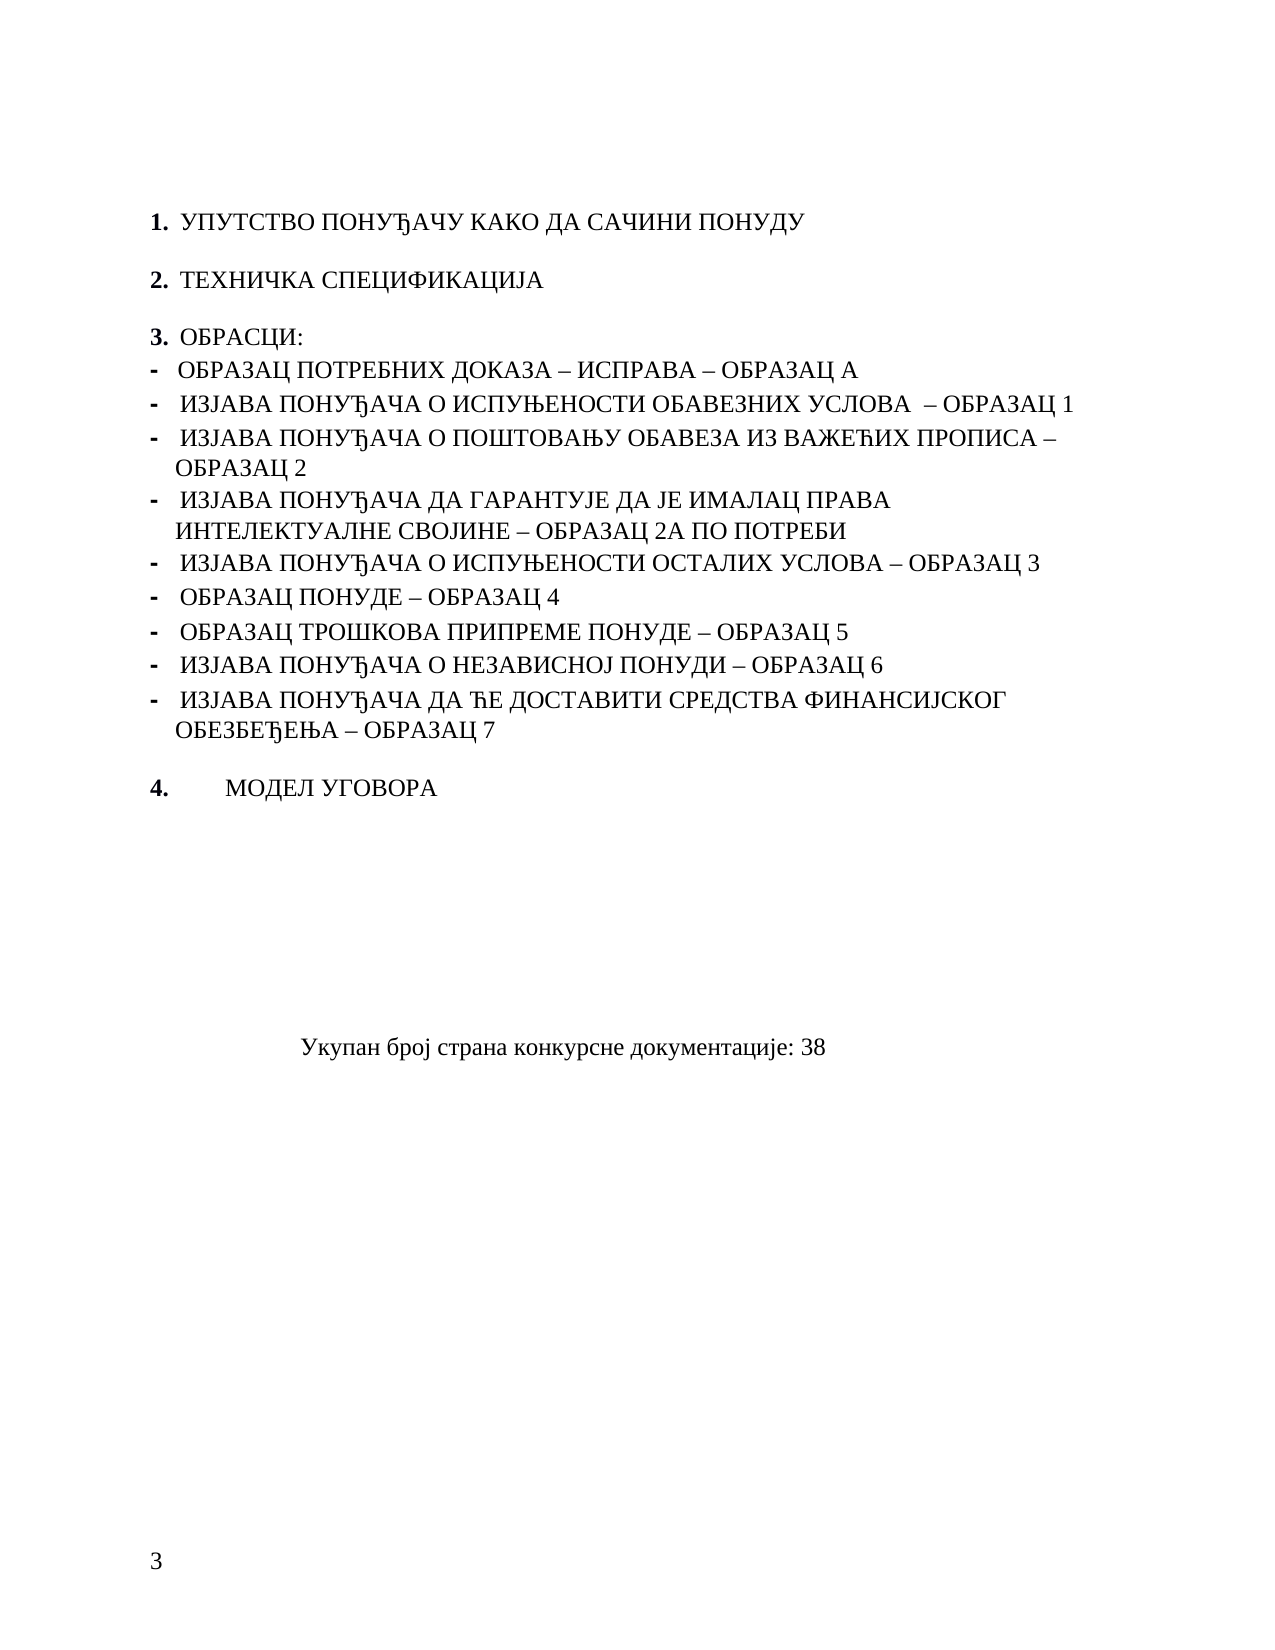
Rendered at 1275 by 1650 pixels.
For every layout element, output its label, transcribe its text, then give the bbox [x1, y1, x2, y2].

list ИЗЈАВА ПОНУЂАЧА О ИСПУЊЕНОСТИ ОБАВЕЗНИХ УСЛОВА – ОБРАЗАЦ 1 [150, 385, 1125, 419]
list ИЗЈАВА ПОНУЂАЧА ДА ЋЕ ДОСТАВИТИ СРЕДСТВА ФИНАНСИЈСКОГ [150, 681, 1125, 715]
list ОБРАЗАЦ ПОТРЕБНИХ ДОКАЗА – ИСПРАВА – ОБРАЗАЦ А [150, 351, 1125, 385]
list ОБРАЗАЦ ПОНУДЕ – ОБРАЗАЦ 4 [150, 579, 1125, 613]
list МОДЕЛ УГОВОРА [150, 773, 1125, 802]
list ОБРАЗАЦ ТРОШКОВА ПРИПРЕМЕ ПОНУДЕ – ОБРАЗАЦ 5 [150, 613, 1125, 647]
list ОБРАСЦИ: [150, 322, 1125, 351]
text ОБЕЗБЕЂЕЊА – ОБРАЗАЦ 7 [150, 715, 1125, 744]
list ИЗЈАВА ПОНУЂАЧА О НЕЗАВИСНОЈ ПОНУДИ – ОБРАЗАЦ 6 [150, 647, 1125, 681]
list ИЗЈАВА ПОНУЂАЧА ДА ГАРАНТУЈЕ ДА ЈЕ ИМАЛАЦ ПРАВА [150, 482, 1125, 516]
text Укупан број страна конкурсне документације: 38 [247, 1032, 1125, 1060]
list ТЕХНИЧКА СПЕЦИФИКАЦИЈА [150, 265, 1125, 294]
list ИЗЈАВА ПОНУЂАЧА О ПОШТОВАЊУ ОБАВЕЗА ИЗ ВАЖЕЋИХ ПРОПИСА – [150, 419, 1125, 453]
list ИЗЈАВА ПОНУЂАЧА О ИСПУЊЕНОСТИ ОСТАЛИХ УСЛОВА – ОБРАЗАЦ 3 [150, 545, 1125, 579]
list УПУТСТВО ПОНУЂАЧУ КАКО ДА САЧИНИ ПОНУДУ [150, 207, 1125, 236]
text ИНТЕЛЕКТУАЛНЕ СВОЈИНЕ – ОБРАЗАЦ 2А ПО ПОТРЕБИ [150, 516, 1125, 545]
text ОБРАЗАЦ 2 [150, 453, 1125, 482]
